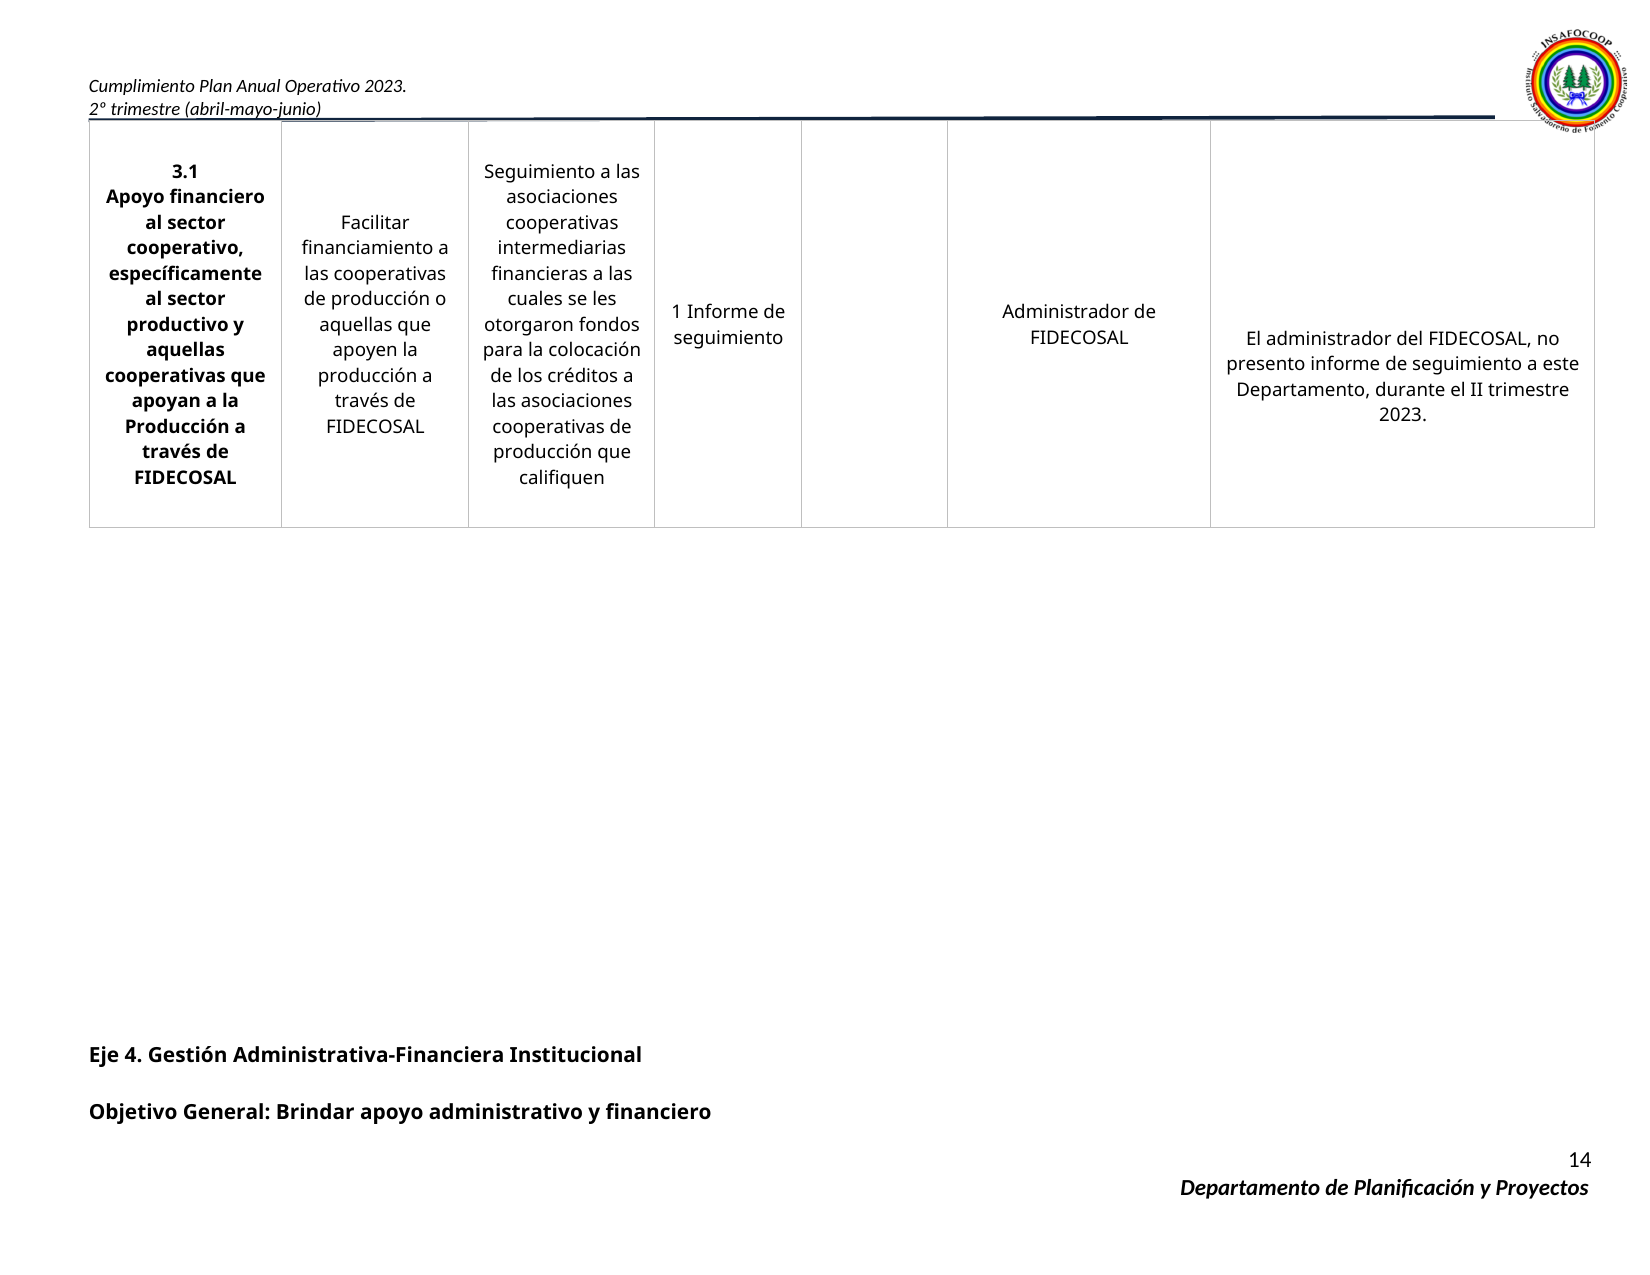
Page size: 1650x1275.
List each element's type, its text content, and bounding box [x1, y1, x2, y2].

table_cell 1 Informe de seguimiento [655, 121, 801, 527]
table_cell [802, 121, 947, 527]
text Eje 4. Gestión Administrativa-Financiera Institucional [89, 1040, 1591, 1069]
picture [1525, 29, 1628, 133]
table_cell Facilitar financiamiento a las cooperativas de producción o aquellas que apoyen la producción a través de FIDECOSAL [282, 121, 468, 527]
text Objetivo General: Brindar apoyo administrativo y financiero [89, 1097, 1591, 1126]
table_cell 3.1 Apoyo financiero al sector cooperativo, específicamente al sector productivo y aquellas cooperativas que apoyan a la Producción a través de FIDECOSAL [90, 121, 281, 527]
table_cell El administrador del FIDECOSAL, no presento informe de seguimiento a este Departamento, durante el II trimestre 2023. [1211, 121, 1594, 527]
table_cell Administrador de FIDECOSAL [948, 121, 1210, 527]
table_cell Seguimiento a las asociaciones cooperativas intermediarias financieras a las cuales se les otorgaron fondos para la colocación de los créditos a las asociaciones cooperativas de producción que califiquen [469, 121, 654, 527]
